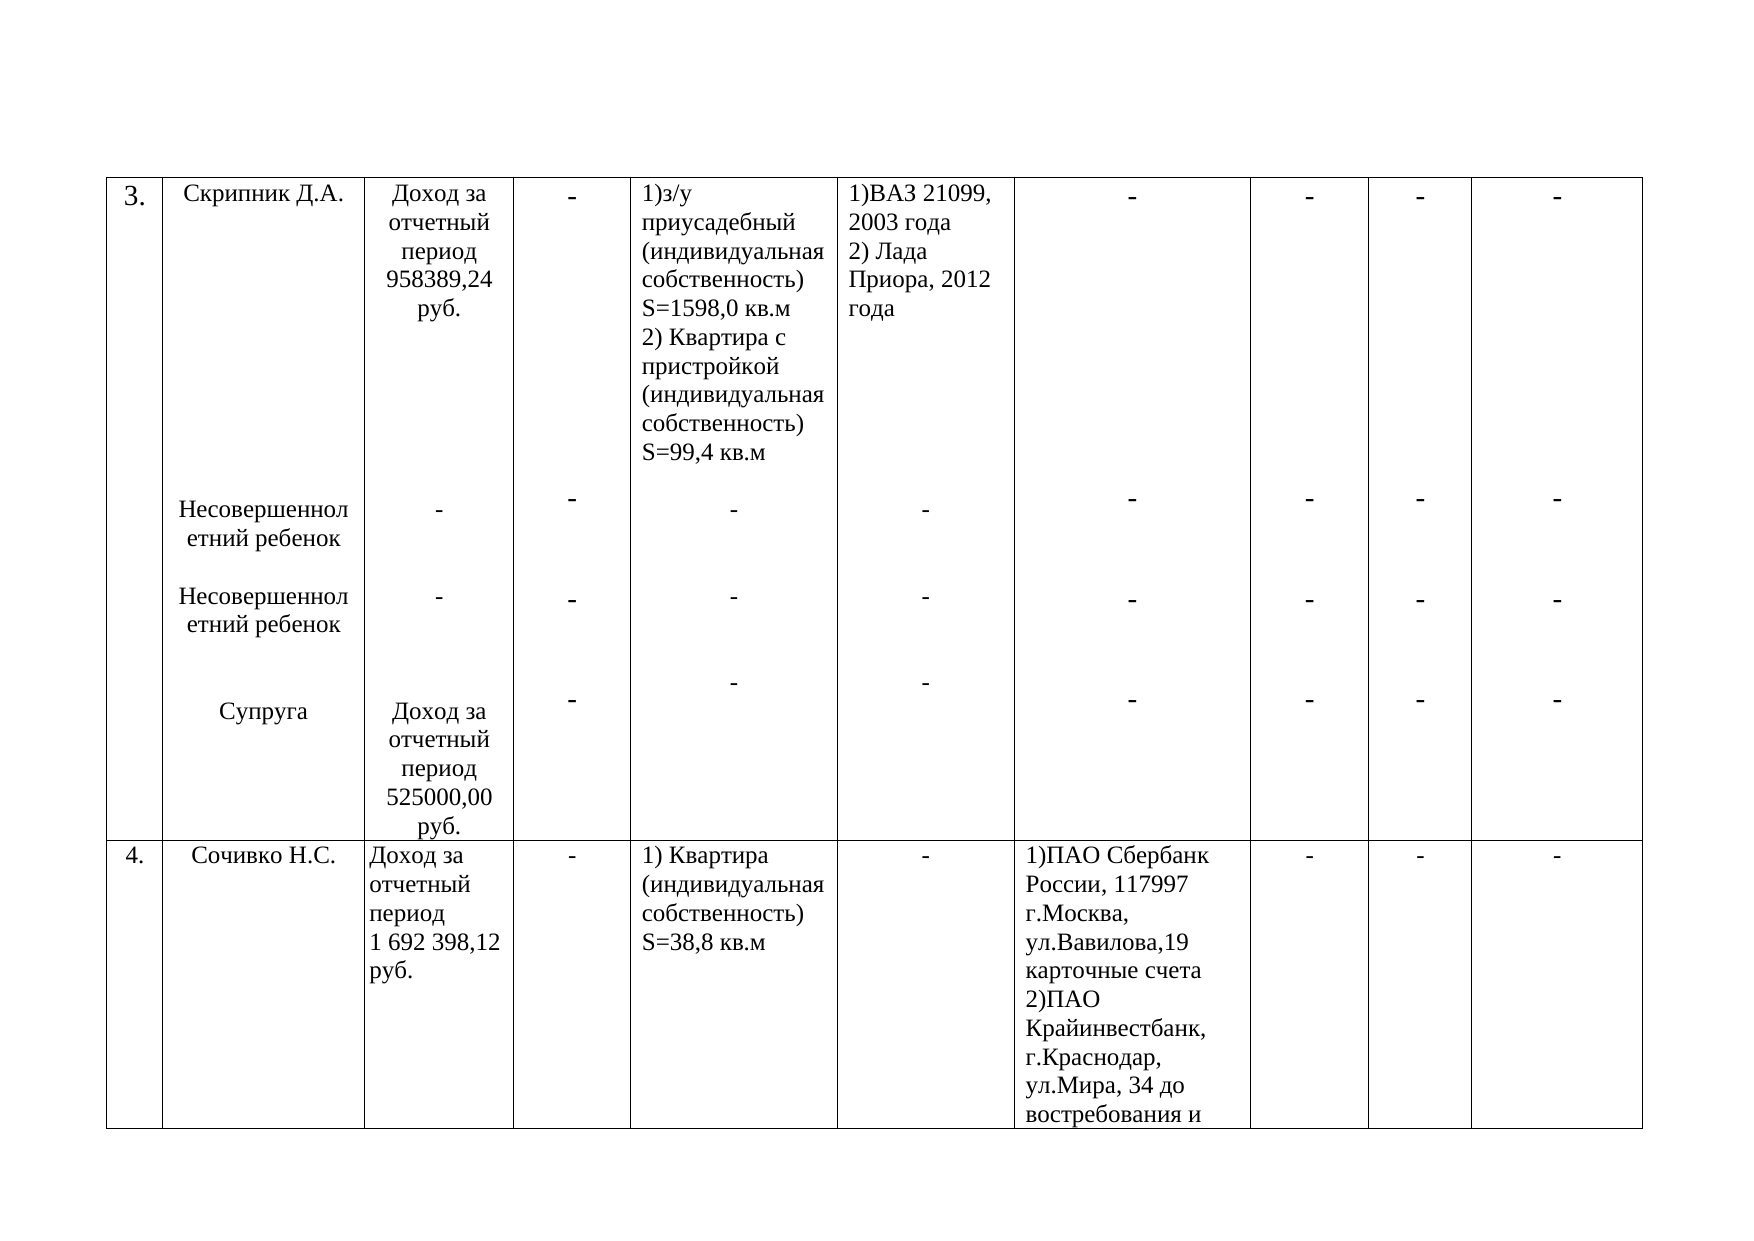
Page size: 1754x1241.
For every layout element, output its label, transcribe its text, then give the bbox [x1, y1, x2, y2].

table_cell Доход за отчетный период 958389,24 руб. - - Доход за отчетный период 525000,00 руб. [365, 178, 513, 839]
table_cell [163, 841, 364, 1128]
table_cell - - - - [1015, 178, 1250, 839]
table_cell - [1472, 841, 1642, 1128]
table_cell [1015, 841, 1250, 1128]
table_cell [365, 841, 513, 1128]
table_cell - - - - [1472, 178, 1642, 839]
table_cell 4. [107, 841, 162, 1128]
table_cell Скрипник Д.А. Несовершеннолетний ребенок Несовершеннолетний ребенок Супруга [163, 178, 364, 839]
table_cell - [1369, 841, 1471, 1128]
table_cell - - - - [1251, 178, 1368, 839]
table_cell 3. [107, 178, 162, 839]
table_cell - - [514, 841, 630, 1128]
table_cell - - - - [1369, 178, 1471, 839]
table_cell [631, 841, 837, 1128]
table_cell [838, 841, 1014, 1128]
table_cell 1)ВАЗ 21099, 2003 года 2) Лада Приора, 2012 года - - - [838, 178, 1014, 839]
table_cell 1)з/у приусадебный (индивидуальная собственность) S=1598,0 кв.м 2) Квартира с пристройкой (индивидуальная собственность) S=99,4 кв.м - - - [631, 178, 837, 839]
table_cell - [1251, 841, 1368, 1128]
table_cell - - - - [514, 178, 630, 839]
